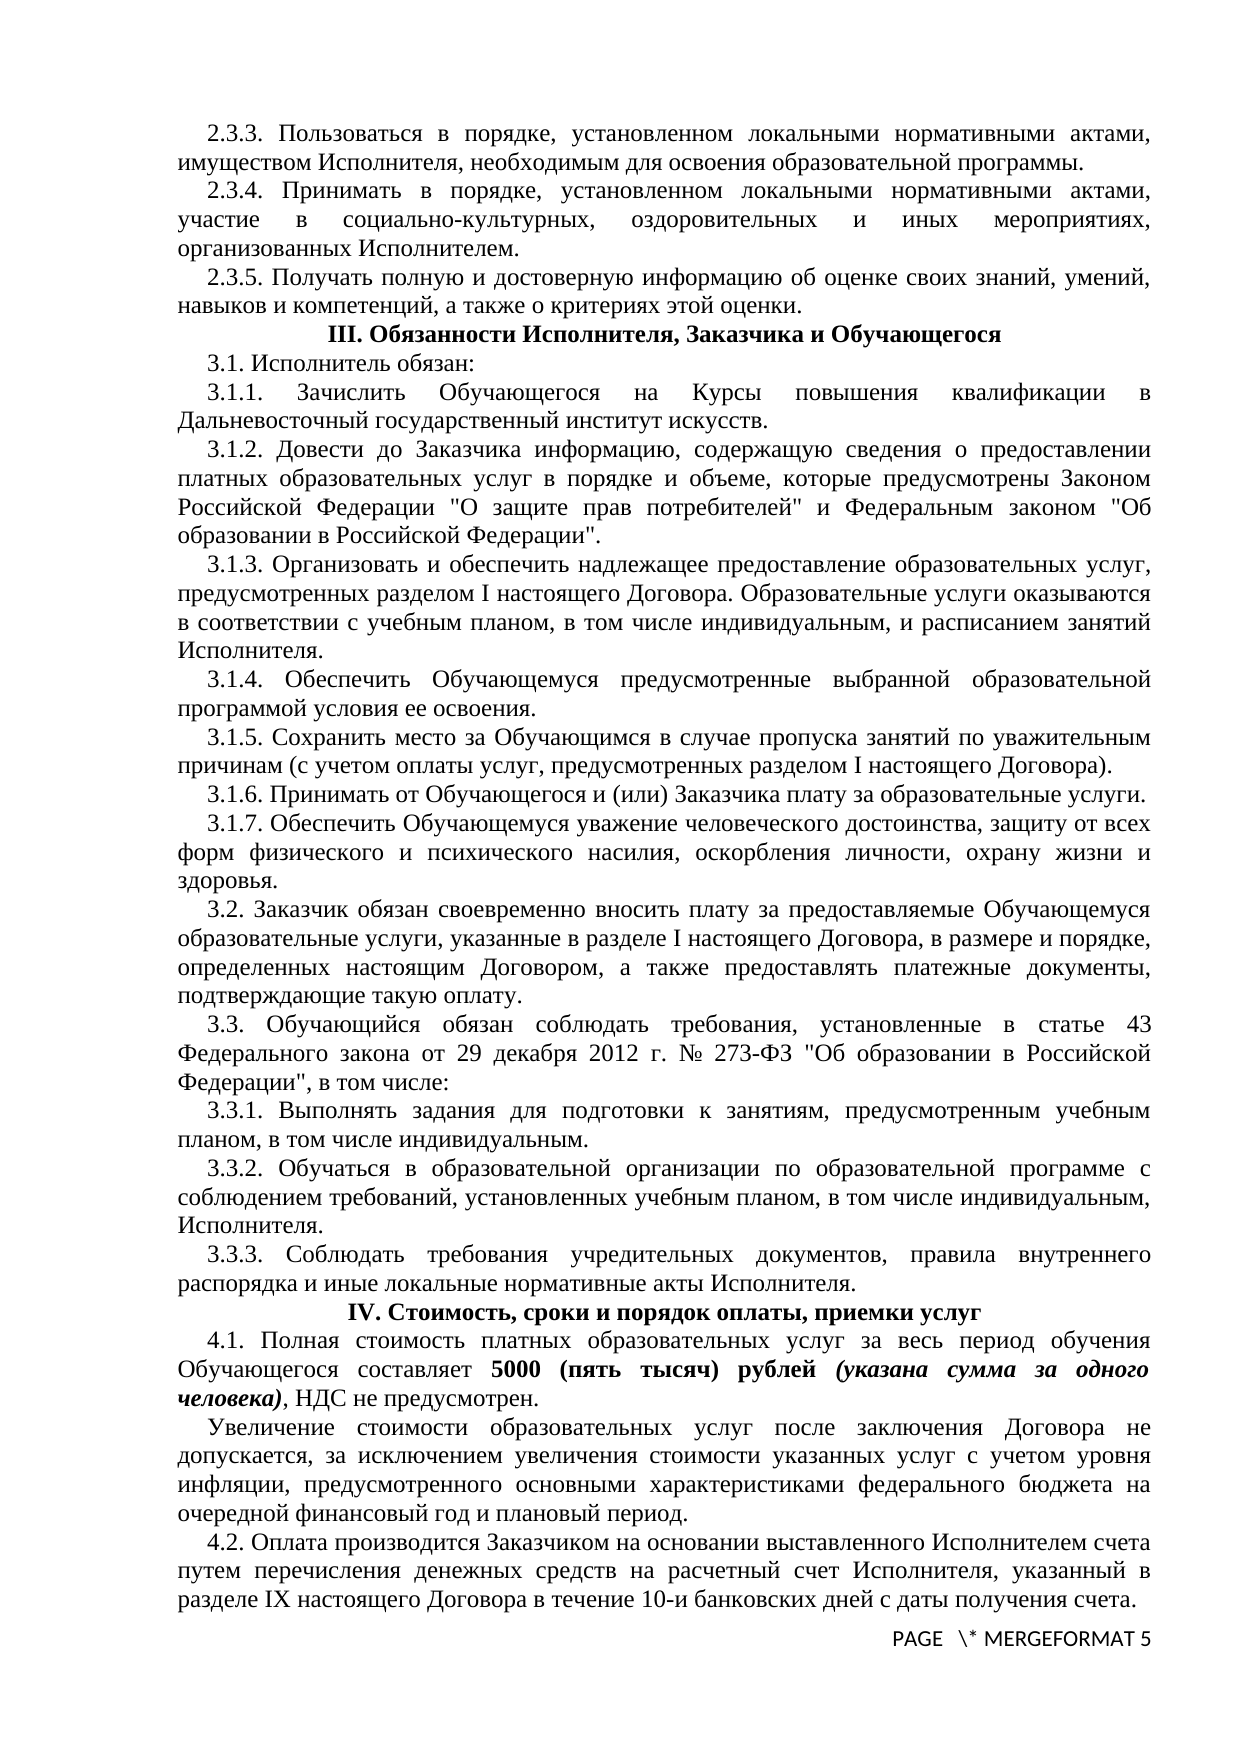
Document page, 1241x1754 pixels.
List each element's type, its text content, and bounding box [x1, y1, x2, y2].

text 3.1.4. Обеспечить Обучающемуся предусмотренные выбранной образовательной программой условия ее освоения. [177, 664, 1152, 722]
text 3.1.2. Довести до Заказчика информацию, содержащую сведения о предоставлении платных образовательных услуг в порядке и объеме, которые предусмотрены Законом Российской Федерации "О защите прав потребителей" и Федеральным законом "Об образовании в Российской Федерации". [177, 434, 1152, 549]
text 3.3.1. Выполнять задания для подготовки к занятиям, предусмотренным учебным планом, в том числе индивидуальным. [177, 1096, 1152, 1153]
text 3.1.3. Организовать и обеспечить надлежащее предоставление образовательных услуг, предусмотренных разделом I настоящего Договора. Образовательные услуги оказываются в соответствии с учебным планом, в том числе индивидуальным, и расписанием занятий Исполнителя. [177, 549, 1152, 664]
text 3.1.5. Сохранить место за Обучающимся в случае пропуска занятий по уважительным причинам (с учетом оплаты услуг, предусмотренных разделом I настоящего Договора). [177, 722, 1152, 779]
text 2.3.5. Получать полную и достоверную информацию об оценке своих знаний, умений, навыков и компетенций, а также о критериях этой оценки. [177, 262, 1152, 319]
text 2.3.3. Пользоваться в порядке, установленном локальными нормативными актами, имуществом Исполнителя, необходимым для освоения образовательной программы. [177, 118, 1152, 176]
text 4.1. Полная стоимость платных образовательных услуг за весь период обучения Обучающегося составляет 5000 (пять тысяч) рублей (указана сумма за одного человека), НДС не предусмотрен. [177, 1326, 1152, 1412]
text III. Обязанности Исполнителя, Заказчика и Обучающегося [177, 319, 1152, 348]
text 3.1.1. Зачислить Обучающегося на Курсы повышения квалификации в Дальневосточный государственный институт искусств. [177, 377, 1152, 434]
text IV. Стоимость, сроки и порядок оплаты, приемки услуг [177, 1297, 1152, 1326]
text 4.2. Оплата производится Заказчиком на основании выставленного Исполнителем счета путем перечисления денежных средств на расчетный счет Исполнителя, указанный в разделе IX настоящего Договора в течение 10-и банковских дней с даты получения счета. [177, 1527, 1152, 1613]
text 3.3. Обучающийся обязан соблюдать требования, установленные в статье 43 Федерального закона от 29 декабря 2012 г. № 273-ФЗ "Об образовании в Российской Федерации", в том числе: [177, 1009, 1152, 1096]
text 3.3.3. Соблюдать требования учредительных документов, правила внутреннего распорядка и иные локальные нормативные акты Исполнителя. [177, 1239, 1152, 1297]
text Увеличение стоимости образовательных услуг после заключения Договора не допускается, за исключением увеличения стоимости указанных услуг с учетом уровня инфляции, предусмотренного основными характеристиками федерального бюджета на очередной финансовый год и плановый период. [177, 1412, 1152, 1527]
text 3.3.2. Обучаться в образовательной организации по образовательной программе с соблюдением требований, установленных учебным планом, в том числе индивидуальным, Исполнителя. [177, 1153, 1152, 1239]
text 3.2. Заказчик обязан своевременно вносить плату за предоставляемые Обучающемуся образовательные услуги, указанные в разделе I настоящего Договора, в размере и порядке, определенных настоящим Договором, а также предоставлять платежные документы, подтверждающие такую оплату. [177, 894, 1152, 1009]
text 2.3.4. Принимать в порядке, установленном локальными нормативными актами, участие в социально-культурных, оздоровительных и иных мероприятиях, организованных Исполнителем. [177, 176, 1152, 262]
text 3.1. Исполнитель обязан: [177, 348, 1152, 377]
text 3.1.7. Обеспечить Обучающемуся уважение человеческого достоинства, защиту от всех форм физического и психического насилия, оскорбления личности, охрану жизни и здоровья. [177, 808, 1152, 894]
text 3.1.6. Принимать от Обучающегося и (или) Заказчика плату за образовательные услуги. [177, 779, 1152, 808]
